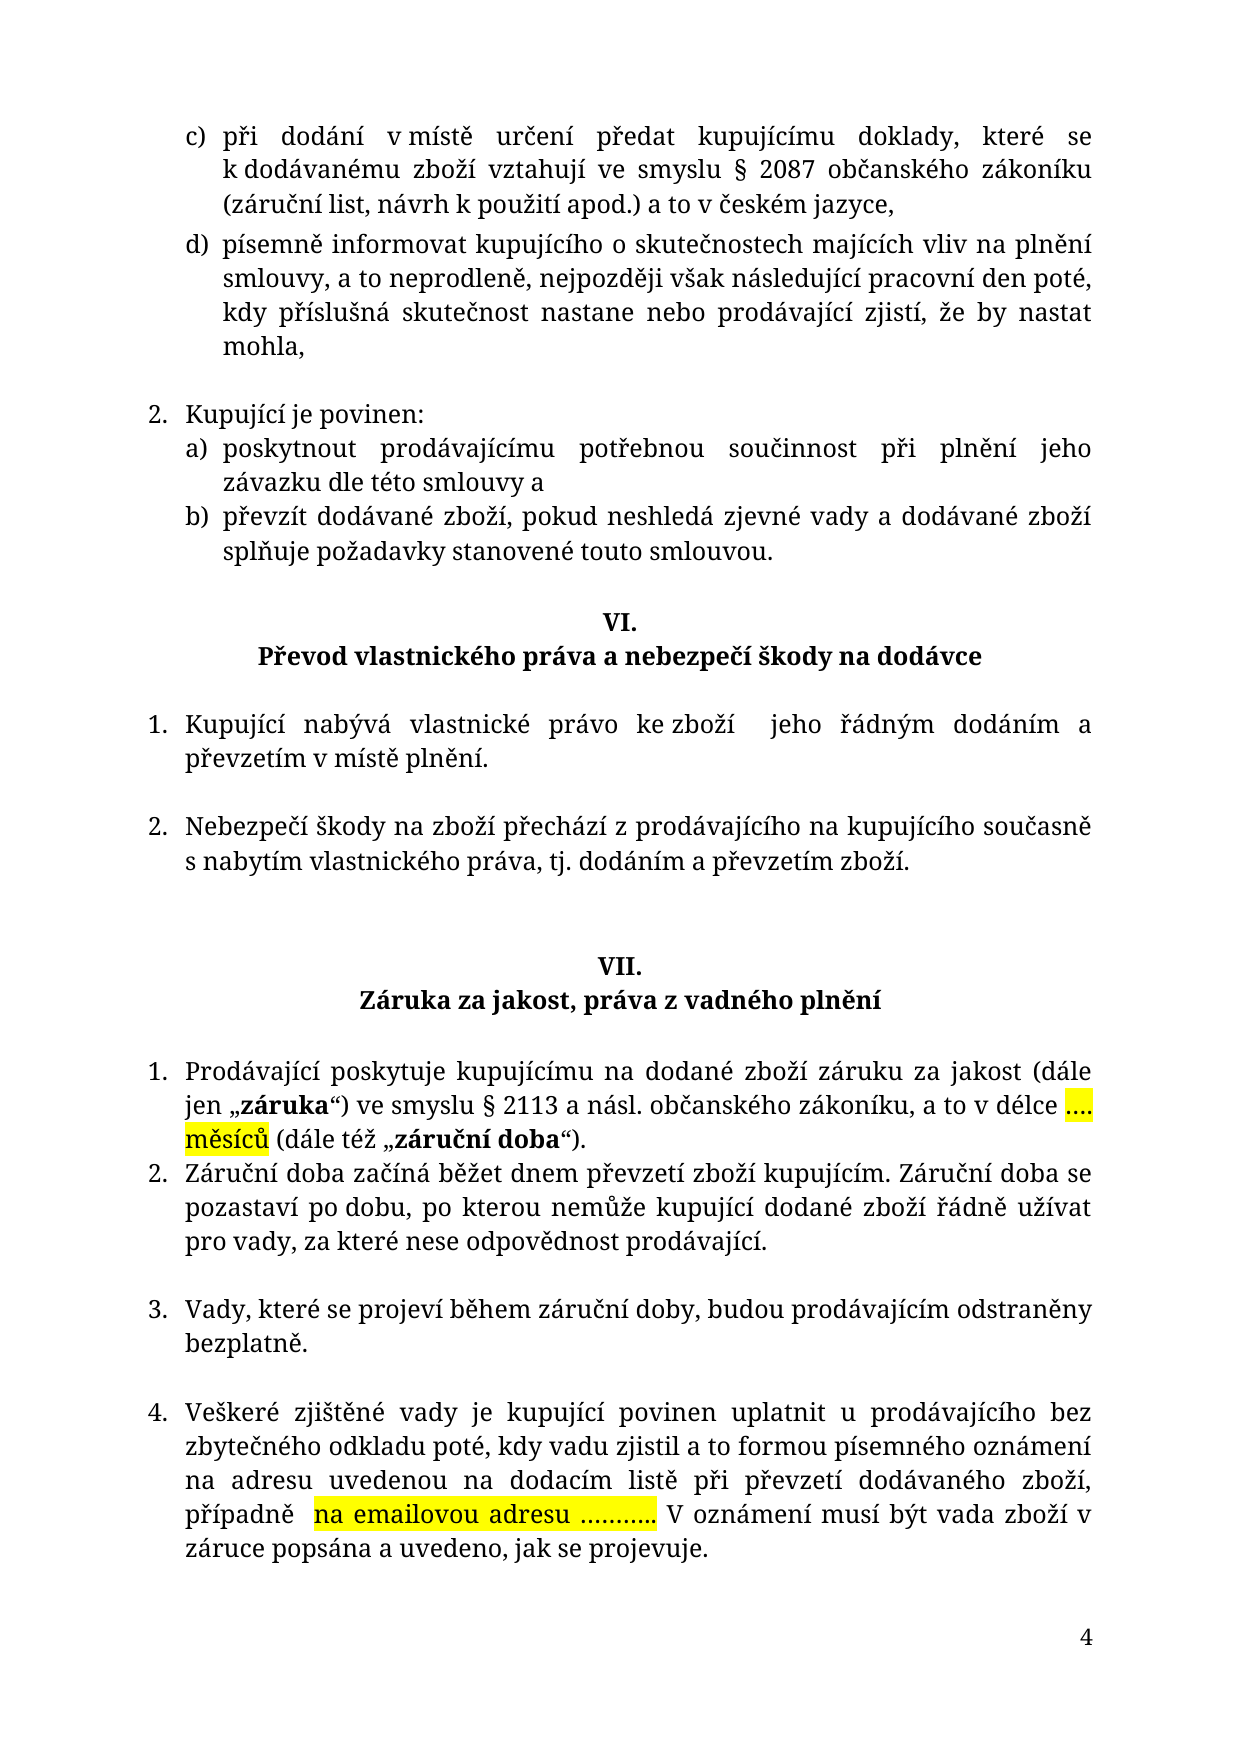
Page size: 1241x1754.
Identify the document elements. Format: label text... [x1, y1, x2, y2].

subtitle Záruka za jakost, práva z vadného plnění [148, 983, 1092, 1017]
subtitle Převod vlastnického práva a nebezpečí škody na dodávce [148, 639, 1092, 673]
list poskytnout prodávajícímu potřebnou součinnost při plnění jeho závazku dle této smlouvy a [185, 431, 1092, 499]
list Kupující nabývá vlastnické právo ke zboží jeho řádným dodáním a převzetím v místě plnění. [148, 707, 1092, 775]
text VI. [148, 605, 1092, 639]
list Nebezpečí škody na zboží přechází z prodávajícího na kupujícího současně s nabytím vlastnického práva, tj. dodáním a převzetím zboží. [148, 809, 1092, 877]
list Záruční doba začíná běžet dnem převzetí zboží kupujícím. Záruční doba se pozastaví po dobu, po kterou nemůže kupující dodané zboží řádně užívat pro vady, za které nese odpovědnost prodávající. [148, 1156, 1092, 1258]
list Prodávající poskytuje kupujícímu na dodané zboží záruku za jakost (dále jen „záruka“) ve smyslu § násl. občanského zákoníku, a to v délce …. měsíců (dále též „záruční doba“). [148, 1054, 1092, 1156]
list Vady, které se projeví během záruční doby, budou prodávajícím odstraněny bezplatně. [148, 1292, 1092, 1360]
text VII. [148, 949, 1092, 983]
list Kupující je povinen: [148, 397, 1092, 431]
list převzít dodávané zboží, pokud neshledá zjevné vady a dodávané zboží splňuje požadavky stanovené touto smlouvou. [185, 499, 1092, 567]
list písemně informovat kupujícího o skutečnostech majících vliv na plnění smlouvy, a to neprodleně, nejpozději však následující pracovní den poté, kdy příslušná skutečnost nastane nebo prodávající zjistí, že by nastat mohla, [185, 227, 1092, 363]
list Veškeré zjištěné vady je kupující povinen uplatnit u prodávajícího bez zbytečného odkladu poté, kdy vadu zjistil a to formou písemného oznámení na adresu uvedenou na dodacím listě při převzetí dodávaného zboží, případně na emailovou adresu ……….. V oznámení musí být vada zboží v záruce popsána a uvedeno, jak se projevuje. [148, 1394, 1092, 1564]
list při dodání v místě určení předat kupujícímu doklady, které se k dodávanému zboží vztahují ve smyslu § 2087 občanského zákoníku (záruční list, návrh k použití apod.) a to v českém jazyce, [185, 118, 1092, 220]
